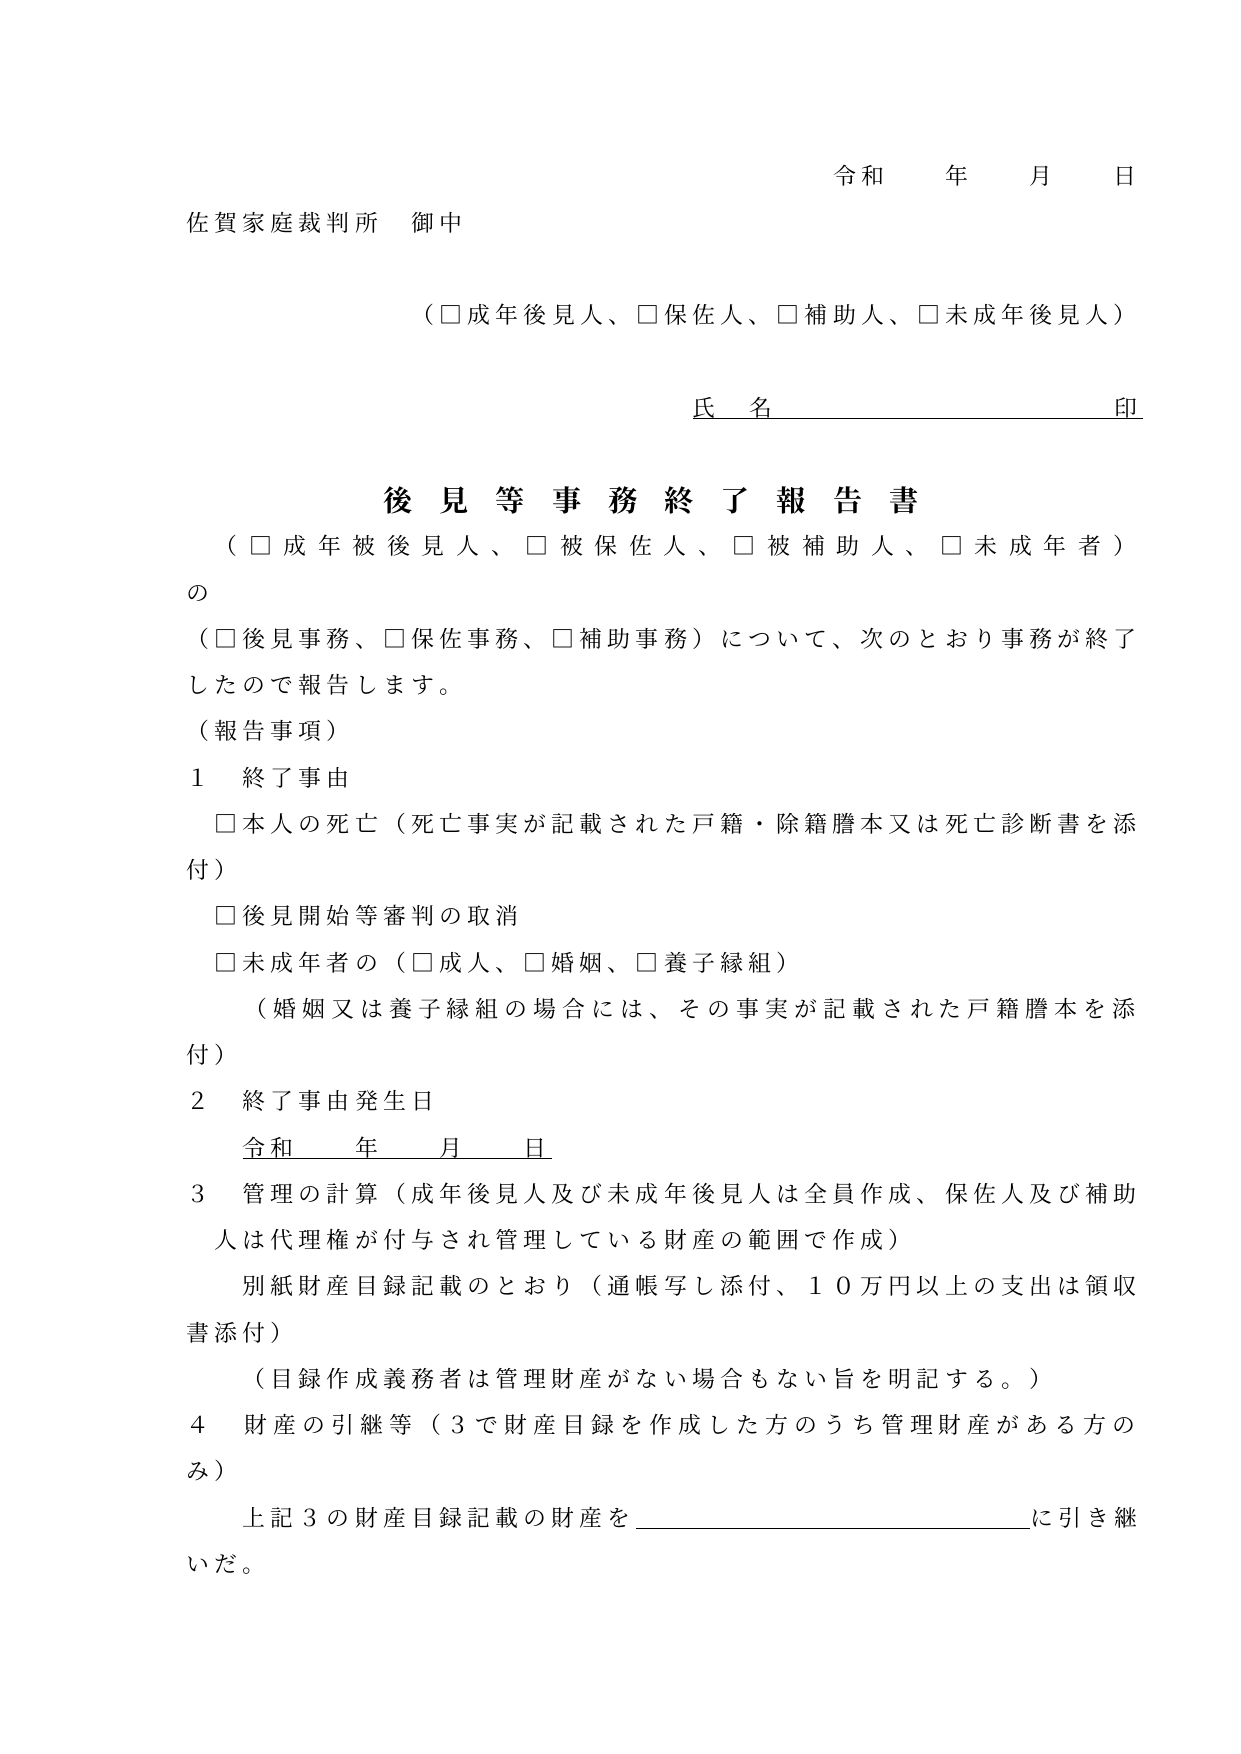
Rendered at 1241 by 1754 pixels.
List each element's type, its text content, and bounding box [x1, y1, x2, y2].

text 後見等事務終了報告書 [186, 476, 1142, 522]
text □後見開始等審判の取消 [186, 892, 1142, 938]
text □本人の死亡（死亡事実が記載された戸籍・除籍謄本又は死亡診断書を添付） [186, 799, 1142, 892]
text □未成年者の（□成人、□婚姻、□養子縁組） [186, 938, 1142, 984]
text ４ 財産の引継等（３で財産目録を作成した方のうち管理財産がある方のみ） [186, 1401, 1142, 1493]
text １ 終了事由 [186, 753, 1142, 799]
text 上記３の財産目録記載の財産を に引き継いだ。 [186, 1493, 1142, 1586]
text 令和 年 月 日 [186, 152, 1142, 198]
text 氏 名 印 [186, 383, 1142, 429]
text 令和 年 月 日 [186, 1123, 1142, 1169]
text 佐賀家庭裁判所 御中 [186, 198, 1142, 244]
text （婚姻又は養子縁組の場合には、その事実が記載された戸籍謄本を添付） [186, 984, 1142, 1077]
text ２ 終了事由発生日 [186, 1077, 1142, 1123]
text （□後見事務、□保佐事務、□補助事務）について、次のとおり事務が終了したので報告します。 [186, 614, 1142, 707]
text （□成年後見人、□保佐人、□補助人、□未成年後見人） [186, 291, 1142, 337]
text （報告事項） [186, 707, 1142, 753]
text （目録作成義務者は管理財産がない場合もない旨を明記する。） [186, 1354, 1142, 1401]
text （□成年被後見人、□被保佐人、□被補助人、□未成年者） の [186, 522, 1142, 614]
text 別紙財産目録記載のとおり（通帳写し添付、１０万円以上の支出は領収書添付） [186, 1262, 1142, 1354]
text ３ 管理の計算（成年後見人及び未成年後見人は全員作成、保佐人及び補助人は代理権が付与され管理している財産の範囲で作成） [186, 1169, 1142, 1262]
